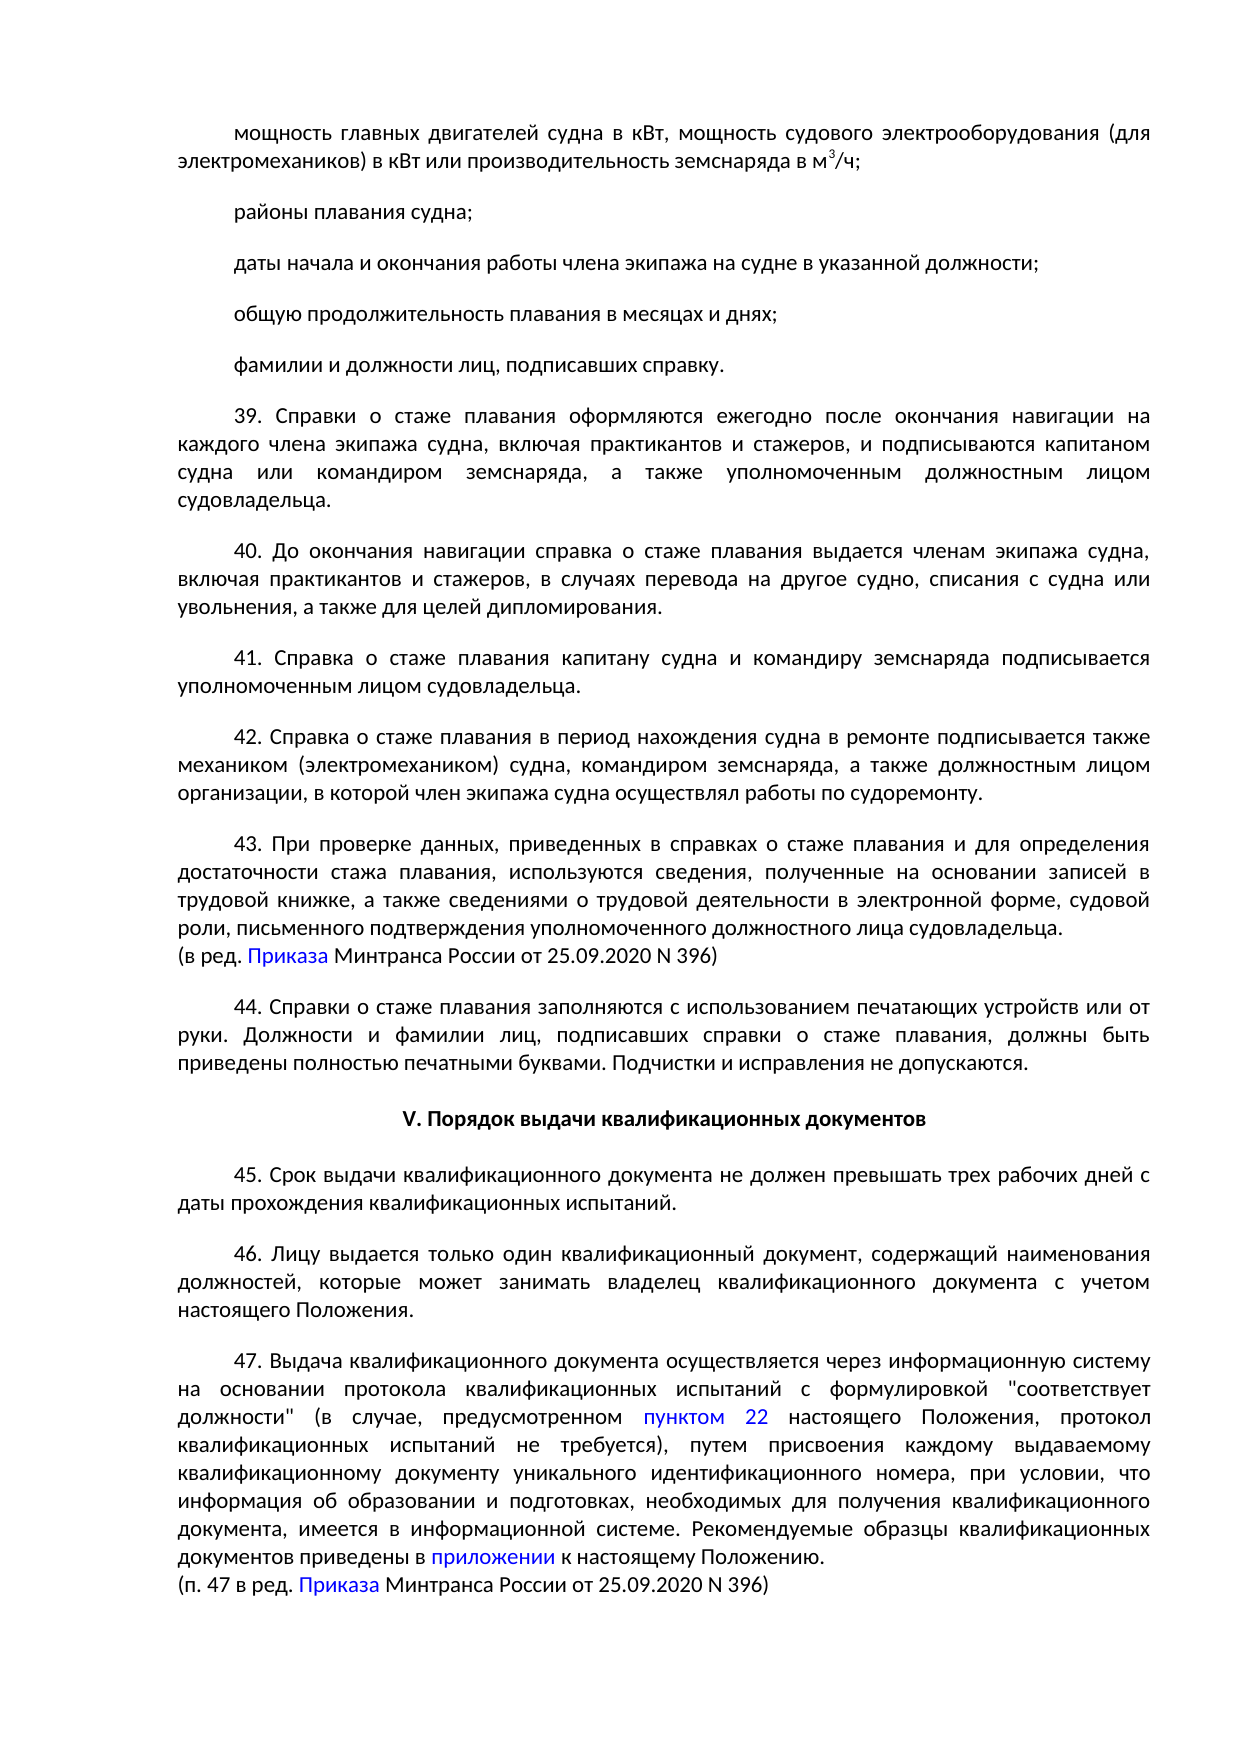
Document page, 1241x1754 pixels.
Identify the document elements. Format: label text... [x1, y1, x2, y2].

text (п. 47 в ред. Приказа Минтранса России от 25.09.2020 N 396) [177, 1570, 1152, 1598]
text (в ред. Приказа Минтранса России от 25.09.2020 N 396) [177, 941, 1152, 969]
text мощность главных двигателей судна в кВт, мощность судового электрооборудования (для электромехаников) в кВт или производительность земснаряда в м3/ч; [177, 118, 1152, 174]
text 47. Выдача квалификационного документа осуществляется через информационную систему на основании протокола квалификационных испытаний с формулировкой "соответствует должности" (в случае, предусмотренном пунктом 22 настоящего Положения, протокол квалификационных испытаний не требуется), путем присвоения каждому выдаваемому квалификационному документу уникального идентификационного номера, при условии, что информация об образовании и подготовках, необходимых для получения квалификационного документа, имеется в информационной системе. Рекомендуемые образцы квалификационных документов приведены в приложении к настоящему Положению. [177, 1346, 1152, 1570]
text 40. До окончания навигации справка о стаже плавания выдается членам экипажа судна, включая практикантов и стажеров, в случаях перевода на другое судно, списания с судна или увольнения, а также для целей дипломирования. [177, 536, 1152, 620]
text 43. При проверке данных, приведенных в справках о стаже плавания и для определения достаточности стажа плавания, используются сведения, полученные на основании записей в трудовой книжке, а также сведениями о трудовой деятельности в электронной форме, судовой роли, письменного подтверждения уполномоченного должностного лица судовладельца. [177, 829, 1152, 941]
title V. Порядок выдачи квалификационных документов [177, 1104, 1152, 1132]
text общую продолжительность плавания в месяцах и днях; [177, 299, 1152, 327]
text 42. Справка о стаже плавания в период нахождения судна в ремонте подписывается также механиком (электромехаником) судна, командиром земснаряда, а также должностным лицом организации, в которой член экипажа судна осуществлял работы по судоремонту. [177, 722, 1152, 806]
text 41. Справка о стаже плавания капитану судна и командиру земснаряда подписывается уполномоченным лицом судовладельца. [177, 643, 1152, 699]
text районы плавания судна; [177, 197, 1152, 225]
text 45. Срок выдачи квалификационного документа не должен превышать трех рабочих дней с даты прохождения квалификационных испытаний. [177, 1160, 1152, 1216]
text 39. Справки о стаже плавания оформляются ежегодно после окончания навигации на каждого члена экипажа судна, включая практикантов и стажеров, и подписываются капитаном судна или командиром земснаряда, а также уполномоченным должностным лицом судовладельца. [177, 401, 1152, 513]
text 44. Справки о стаже плавания заполняются с использованием печатающих устройств или от руки. Должности и фамилии лиц, подписавших справки о стаже плавания, должны быть приведены полностью печатными буквами. Подчистки и исправления не допускаются. [177, 992, 1152, 1076]
text фамилии и должности лиц, подписавших справку. [177, 350, 1152, 378]
text 46. Лицу выдается только один квалификационный документ, содержащий наименования должностей, которые может занимать владелец квалификационного документа с учетом настоящего Положения. [177, 1239, 1152, 1323]
text даты начала и окончания работы члена экипажа на судне в указанной должности; [177, 248, 1152, 276]
